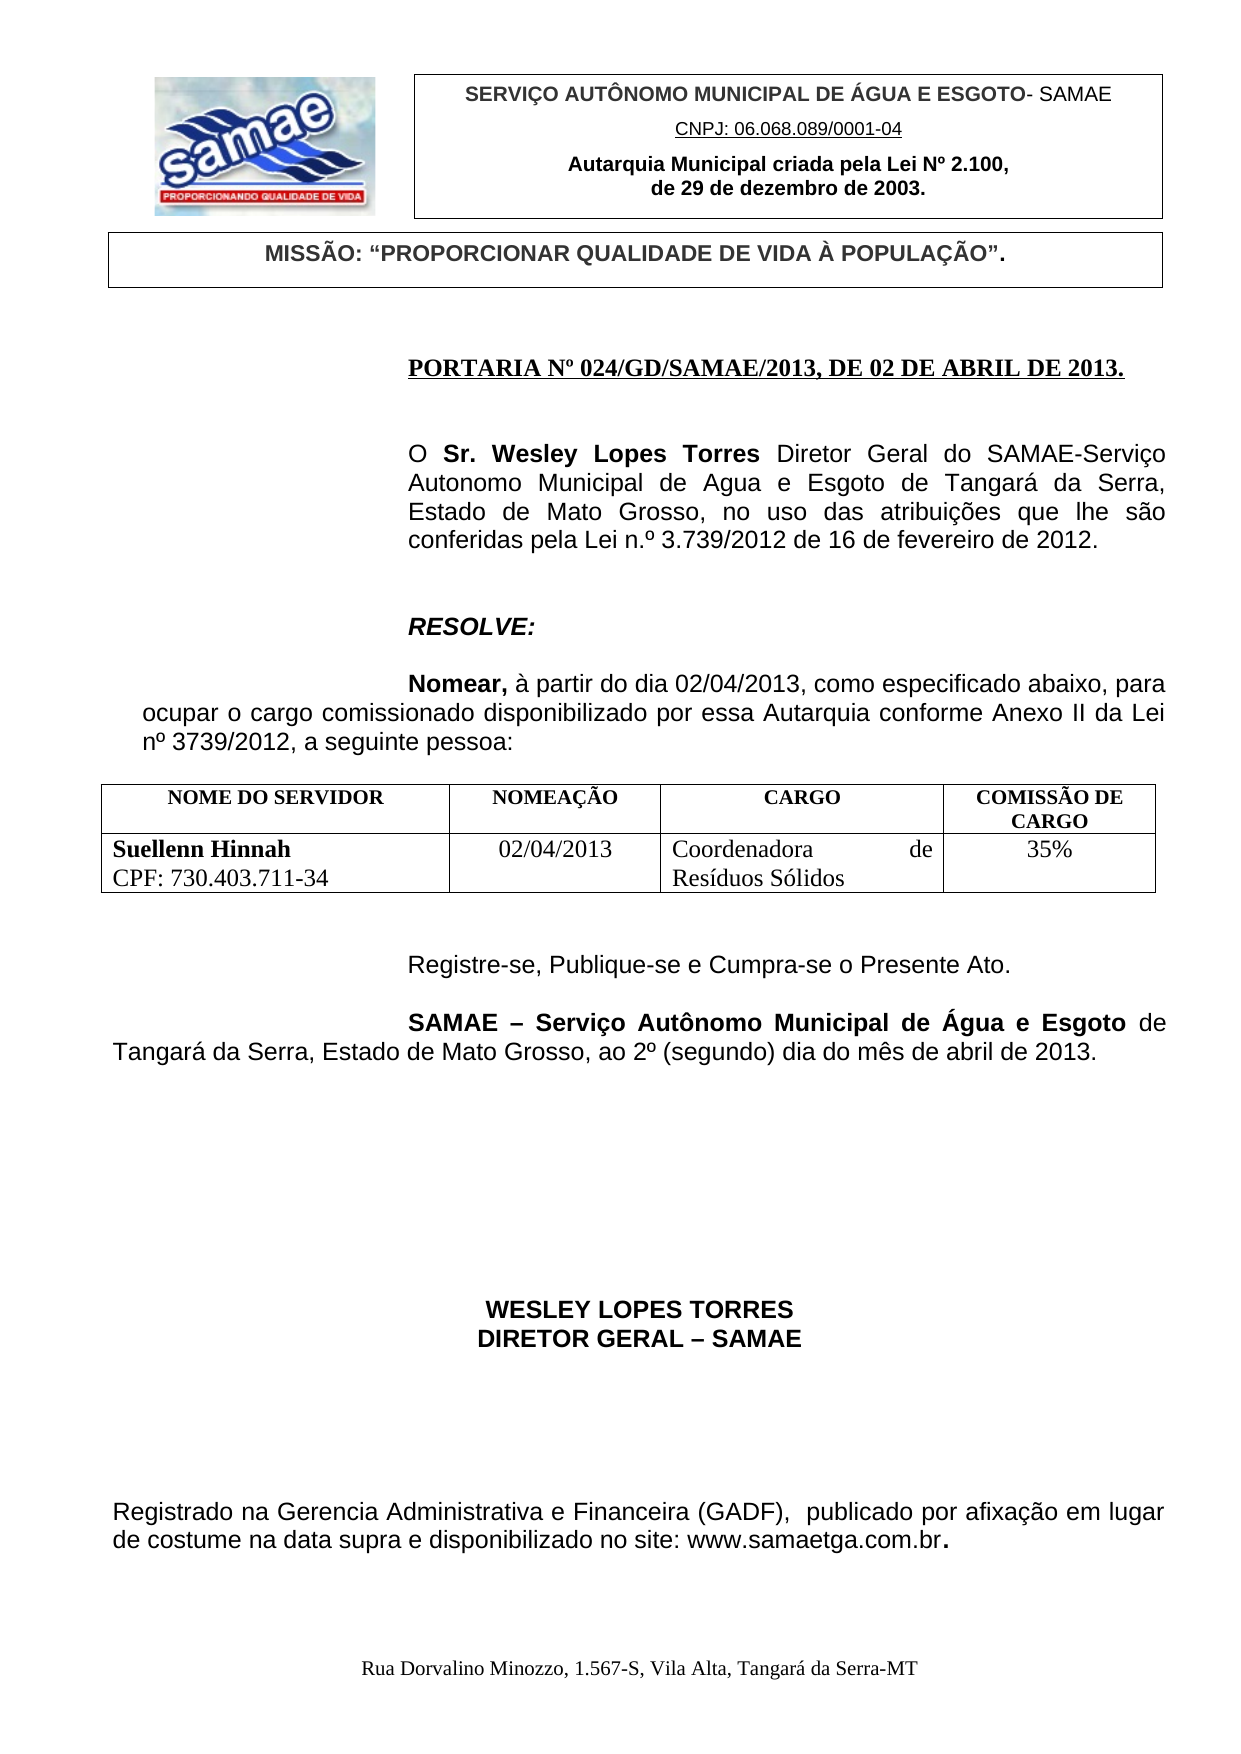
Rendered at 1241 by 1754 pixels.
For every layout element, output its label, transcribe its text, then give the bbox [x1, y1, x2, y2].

table_cell Coordenadora de Resíduos Sólidos [661, 834, 943, 892]
table_header COMISSÃO DE CARGO [944, 785, 1155, 833]
table_header NOMEAÇÃO [450, 785, 660, 833]
table_cell Suellenn Hinnah CPF: 730.403.711-34 [102, 834, 449, 892]
table_cell 02/04/2013 [450, 834, 660, 892]
text Nomear, à partir do dia 02/04/2013, como especificado abaixo, para ocupar o cargo comissionado disponibilizado por essa Autarquia conforme Anexo II da Lei nº 3739/2012, a seguinte pessoa: [142, 669, 1167, 755]
text Registrado na Gerencia Administrativa e Financeira (GADF), publicado por afixação em lugar de costume na data supra e disponibilizado no site: www.samaetga.com.br. [112, 1497, 1167, 1554]
text RESOLVE: [408, 612, 1167, 640]
table_header CARGO [661, 785, 943, 833]
picture [154, 77, 376, 215]
text WESLEY LOPES TORRES [112, 1295, 1167, 1324]
table_header NOME DO SERVIDOR [102, 785, 449, 833]
table_cell 35% [944, 834, 1155, 892]
text O Sr. Wesley Lopes Torres Diretor Geral do SAMAE-Serviço Autonomo Municipal de Agua e Esgoto de Tangará da Serra, Estado de Mato Grosso, no uso das atribuições que lhe são conferidas pela Lei n.º 3.739/2012 de 16 de fevereiro de 2012. [408, 439, 1167, 554]
subtitle DIRETOR GERAL – SAMAE [112, 1324, 1167, 1353]
text SAMAE – Serviço Autônomo Municipal de Água e Esgoto de Tangará da Serra, Estado de Mato Grosso, ao 2º (segundo) dia do mês de abril de 2013. [112, 1008, 1167, 1065]
text Registre-se, Publique-se e Cumpra-se o Presente Ato. [363, 950, 1167, 979]
text PORTARIA Nº 024/GD/SAMAE/2013, DE 02 DE ABRIL DE 2013. [408, 353, 1167, 382]
